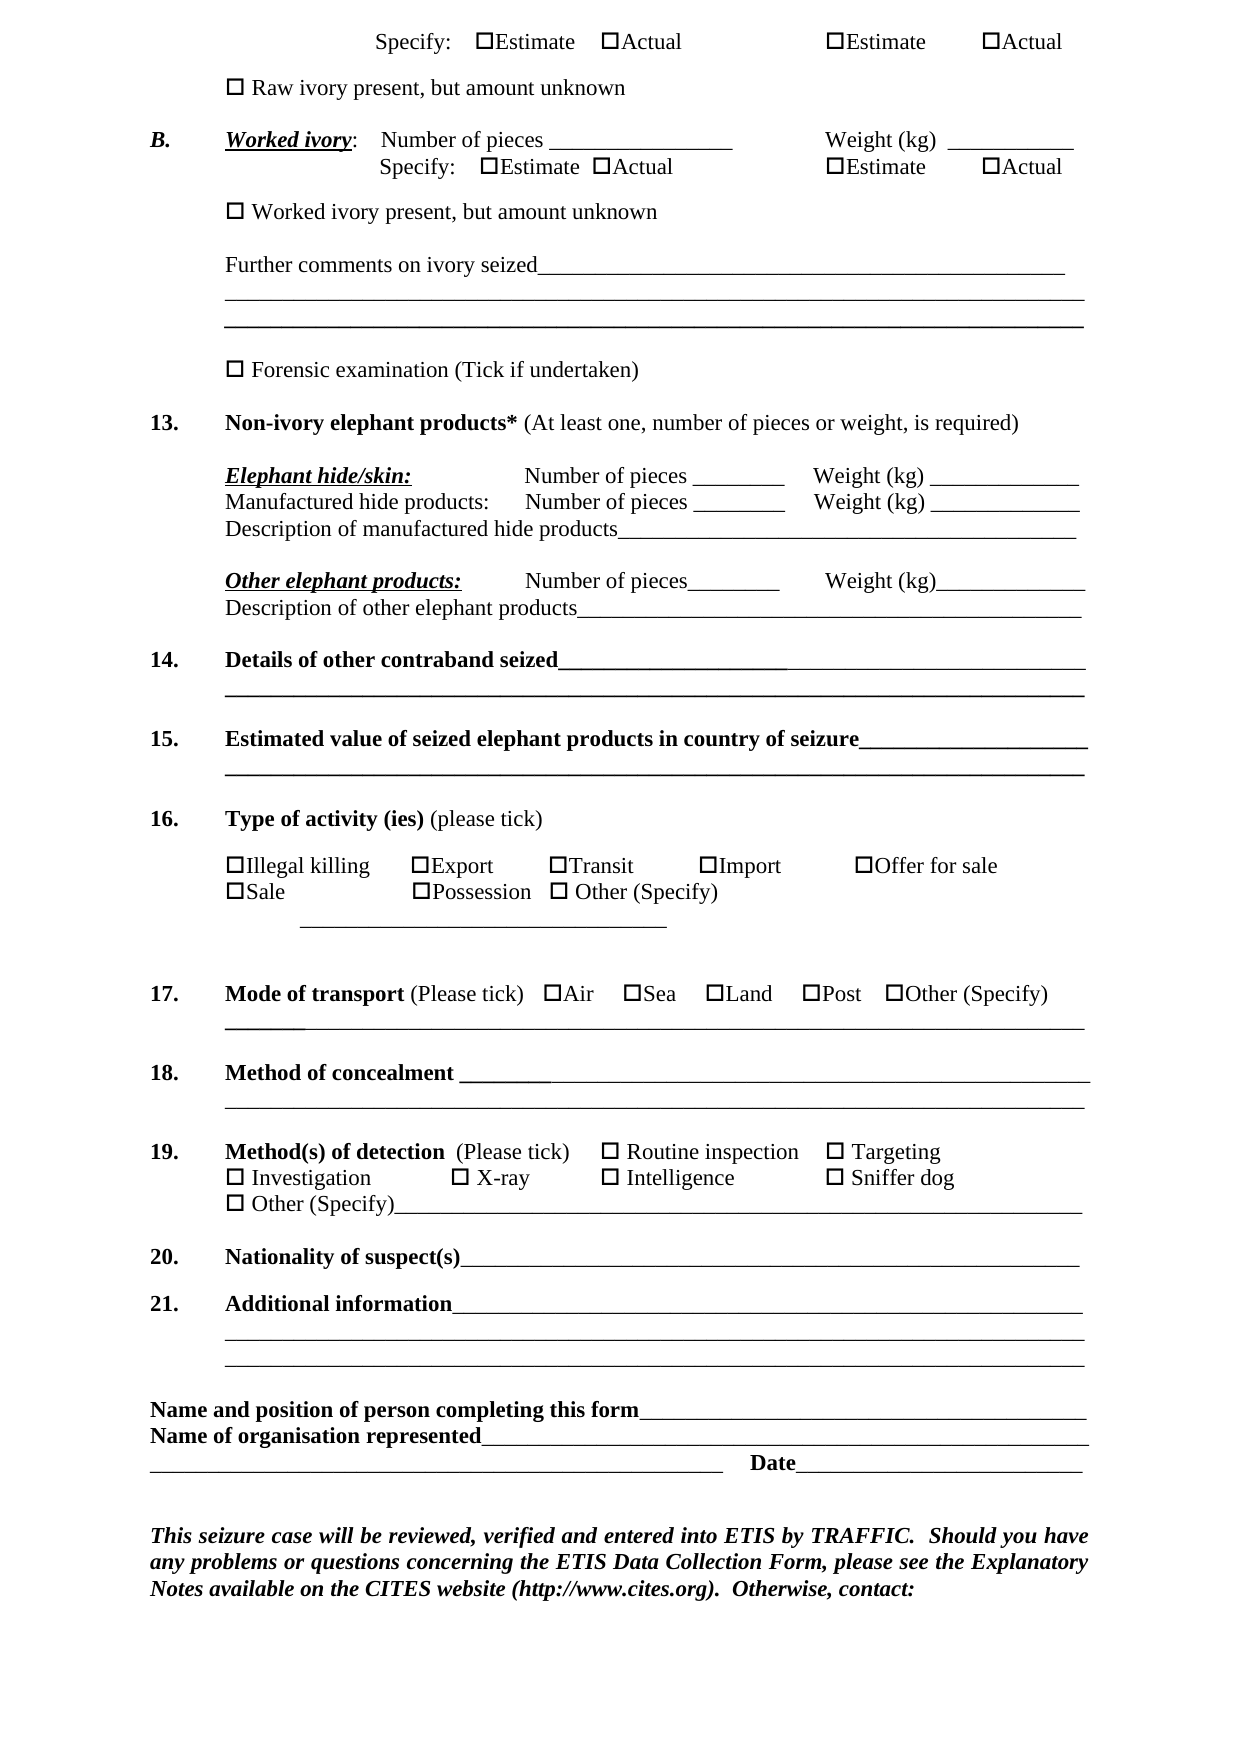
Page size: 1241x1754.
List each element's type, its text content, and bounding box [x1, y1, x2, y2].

text Specify: Estimate Actual Estimate Actual [150, 28, 1090, 55]
text Other elephant products: Number of pieces________ Weight (kg)_____________ [225, 567, 1090, 594]
text Description of manufactured hide products________________________________________ [225, 515, 1090, 541]
text Raw ivory present, but amount unknown [150, 74, 1090, 100]
text Other (Specify)____________________________________________________________ [225, 1191, 1090, 1217]
list Method of concealment _______________________________________________________ [150, 1059, 1090, 1085]
list Additional information_______________________________________________________ [150, 1290, 1090, 1317]
list Estimated value of seized elephant products in country of seizure____________________ [150, 726, 1090, 752]
text ___________________________________________________________________________ [150, 304, 1090, 330]
text Illegal killing Export Transit Import Offer for sale [225, 852, 1090, 878]
text Name and position of person completing this form_______________________________________ [150, 1396, 1090, 1422]
text __________________________________________________ Date_________________________ [150, 1448, 1090, 1475]
text Specify: Estimate Actual Estimate Actual [150, 153, 1090, 179]
text This seizure case will be reviewed, verified and entered into ETIS by TRAFFIC. Should you have any problems or questions concerning the ETIS Data Collection Form, please see the Explanatory Notes available on the CITES website (http://www.cites.org). Otherwise, contact: [150, 1522, 1090, 1601]
text ___________________________________________________________________________ [150, 752, 1090, 778]
text Manufactured hide products: Number of pieces ________ Weight (kg) _____________ [225, 488, 1090, 515]
list Method(s) of detection (Please tick) Routine inspection Targeting Investigation X-ray Intelligence Sniffer dog [150, 1138, 1090, 1191]
text ___________________________________________________________________________ [150, 277, 1090, 304]
text Name of organisation represented_____________________________________________________ [150, 1422, 1090, 1448]
text B. Worked ivory: Number of pieces ________________ Weight (kg) ___________ [150, 127, 1090, 153]
text ___________________________________________________________________________ [150, 1317, 1090, 1343]
text Forensic examination (Tick if undertaken) [150, 357, 1090, 383]
text Worked ivory present, but amount unknown [150, 198, 1090, 225]
text Elephant hide/skin: Number of pieces ________ Weight (kg) _____________ [225, 462, 1090, 488]
text ___________________________________________________________________________ [150, 1343, 1090, 1369]
text ___________________________________________________________________________ [150, 673, 1090, 699]
text Sale Possession Other (Specify) ________________________________ [225, 878, 1090, 931]
list Non-ivory elephant products* (At least one, number of pieces or weight, is required) [150, 409, 1090, 436]
list Type of activity (ies) (please tick) [150, 804, 1090, 831]
text ___________________________________________________________________________ [150, 1085, 1090, 1111]
text ___________________________________________________________________________ [225, 1006, 1090, 1032]
list Mode of transport (Please tick) Air Sea Land Post Other (Specify) [150, 980, 1090, 1006]
list Details of other contraband seized______________________________________________ [150, 646, 1090, 673]
list Nationality of suspect(s)______________________________________________________ [150, 1243, 1090, 1269]
text Further comments on ivory seized______________________________________________ [150, 251, 1090, 277]
text Description of other elephant products____________________________________________ [225, 594, 1090, 620]
